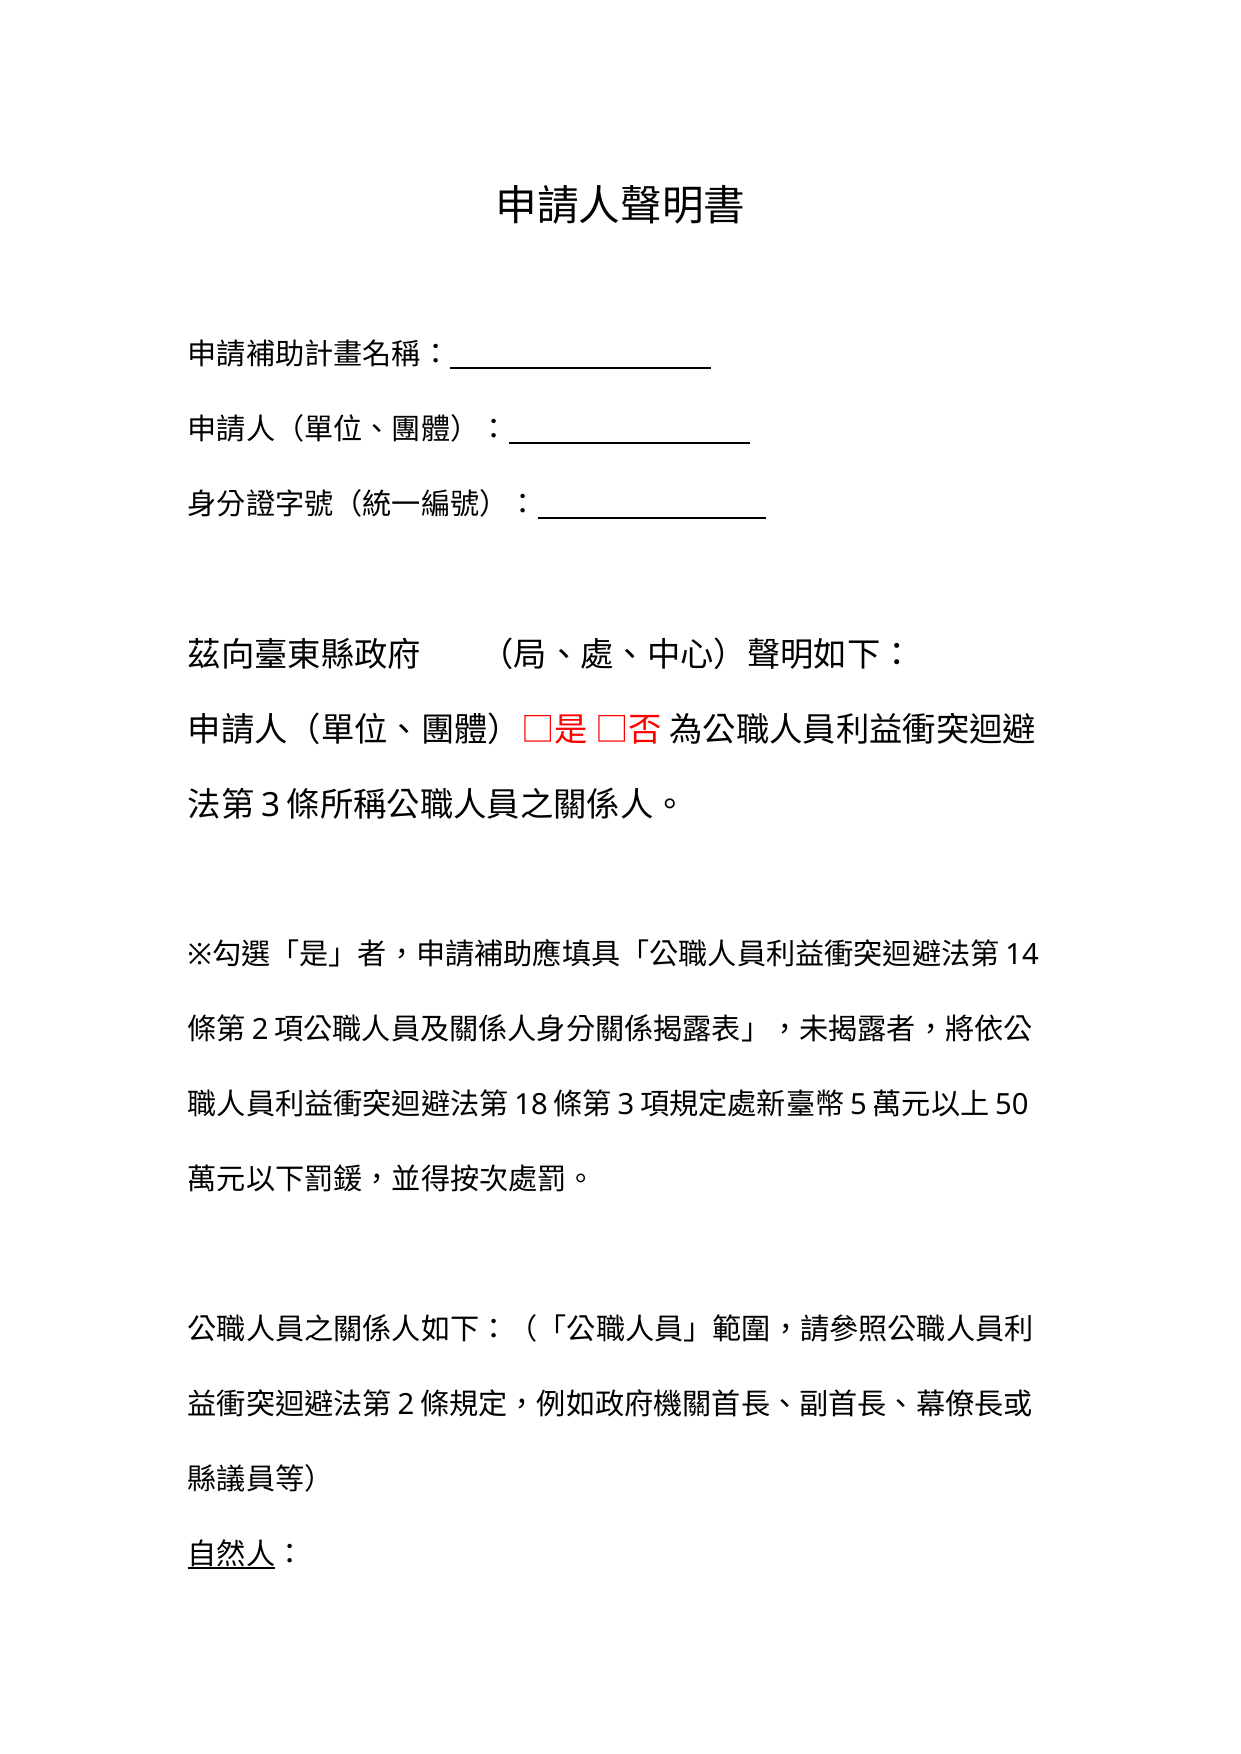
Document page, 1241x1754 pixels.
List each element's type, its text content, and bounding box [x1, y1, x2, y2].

text 自然人： [187, 1514, 1053, 1589]
text 公職人員之關係人如下：（「公職人員」範圍，請參照公職人員利益衝突迴避法第2條規定，例如政府機關首長、副首長、幕僚長或縣議員等） [187, 1289, 1053, 1514]
text 申請補助計畫名稱： [187, 314, 1053, 389]
text 申請人（單位、團體）□是 □否 為公職人員利益衝突迴避法第3條所稱公職人員之關係人。 [187, 689, 1053, 839]
text 申請人聲明書 [187, 164, 1053, 239]
text 申請人（單位、團體）： [187, 389, 1053, 464]
text 茲向臺東縣政府 （局、處、中心）聲明如下： [187, 614, 1053, 689]
text ※勾選「是」者，申請補助應填具「公職人員利益衝突迴避法第14條第2項公職人員及關係人身分關係揭露表」，未揭露者，將依公職人員利益衝突迴避法第18條第3項規定處新臺幣5萬元以上50萬元以下罰鍰，並得按次處罰。 [187, 914, 1053, 1214]
text 身分證字號（統一編號）： [187, 464, 1053, 539]
